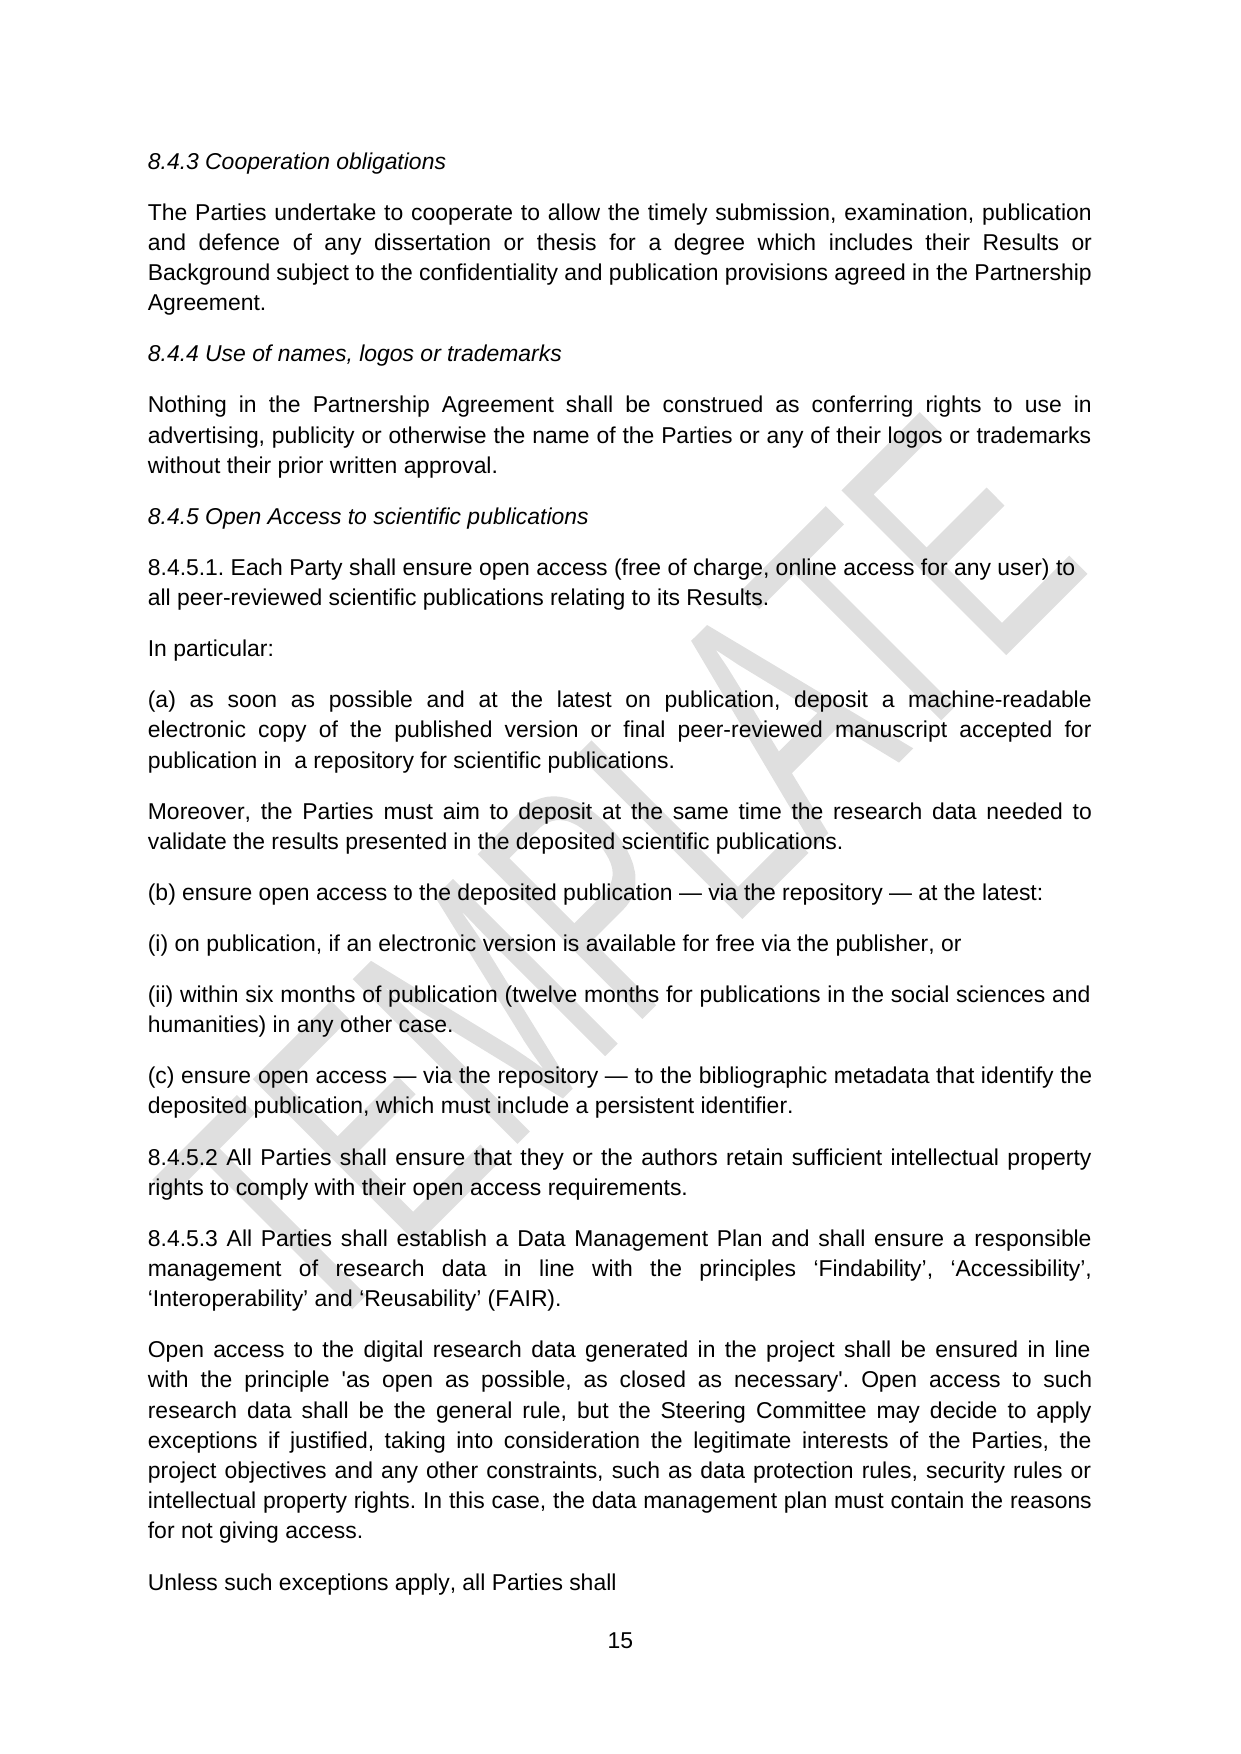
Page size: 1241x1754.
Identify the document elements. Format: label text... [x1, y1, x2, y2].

text The Parties undertake to cooperate to allow the timely submission, examination, publication and defence of any dissertation or thesis for a degree which includes their Results or Background subject to the confidentiality and publication provisions agreed in the Partnership Agreement. [148, 199, 1092, 316]
text (i) on publication, if an electronic version is available for free via the publisher, or [148, 930, 1092, 956]
text 8.4.5.2 All Parties shall ensure that they or the authors retain sufficient intellectual property rights to comply with their open access requirements. [148, 1143, 1092, 1200]
text 8.4.3 Cooperation obligations [148, 148, 1092, 174]
text 8.4.5.1. Each Party shall ensure open access (free of charge, online access for any user) to all peer-reviewed scientific publications relating to its Results. [148, 554, 1092, 611]
text 8.4.5.3 All Parties shall establish a Data Management Plan and shall ensure a responsible management of research data in line with the principles ‘Findability’, ‘Accessibility’, ‘Interoperability’ and ‘Reusability’ (FAIR). [148, 1225, 1092, 1312]
text 8.4.5 Open Access to scientific publications [148, 503, 1092, 529]
text Nothing in the Partnership Agreement shall be construed as conferring rights to use in advertising, publicity or otherwise the name of the Parties or any of their logos or trademarks without their prior written approval. [148, 391, 1092, 478]
text (ii) within six months of publication (twelve months for publications in the social sciences and humanities) in any other case. [148, 981, 1092, 1038]
text Moreover, the Parties must aim to deposit at the same time the research data needed to validate the results presented in the deposited scientific publications. [148, 798, 1092, 854]
text Unless such exceptions apply, all Parties shall [148, 1568, 1092, 1595]
text 8.4.4 Use of names, logos or trademarks [148, 340, 1092, 367]
text (c) ensure open access — via the repository — to the bibliographic metadata that identify the deposited publication, which must include a persistent identifier. [148, 1062, 1092, 1119]
text Open access to the digital research data generated in the project shall be ensured in line with the principle 'as open as possible, as closed as necessary'. Open access to such research data shall be the general rule, but the Steering Committee may decide to apply exceptions if justified, taking into consideration the legitimate interests of the Parties, the project objectives and any other constraints, such as data protection rules, security rules or intellectual property rights. In this case, the data management plan must contain the reasons for not giving access. [148, 1336, 1092, 1544]
text (b) ensure open access to the deposited publication — via the repository — at the latest: [148, 879, 1092, 905]
text (a) as soon as possible and at the latest on publication, deposit a machine-readable electronic copy of the published version or final peer-reviewed manuscript accepted for publication in a repository for scientific publications. [148, 686, 1092, 773]
text In particular: [148, 635, 1092, 662]
